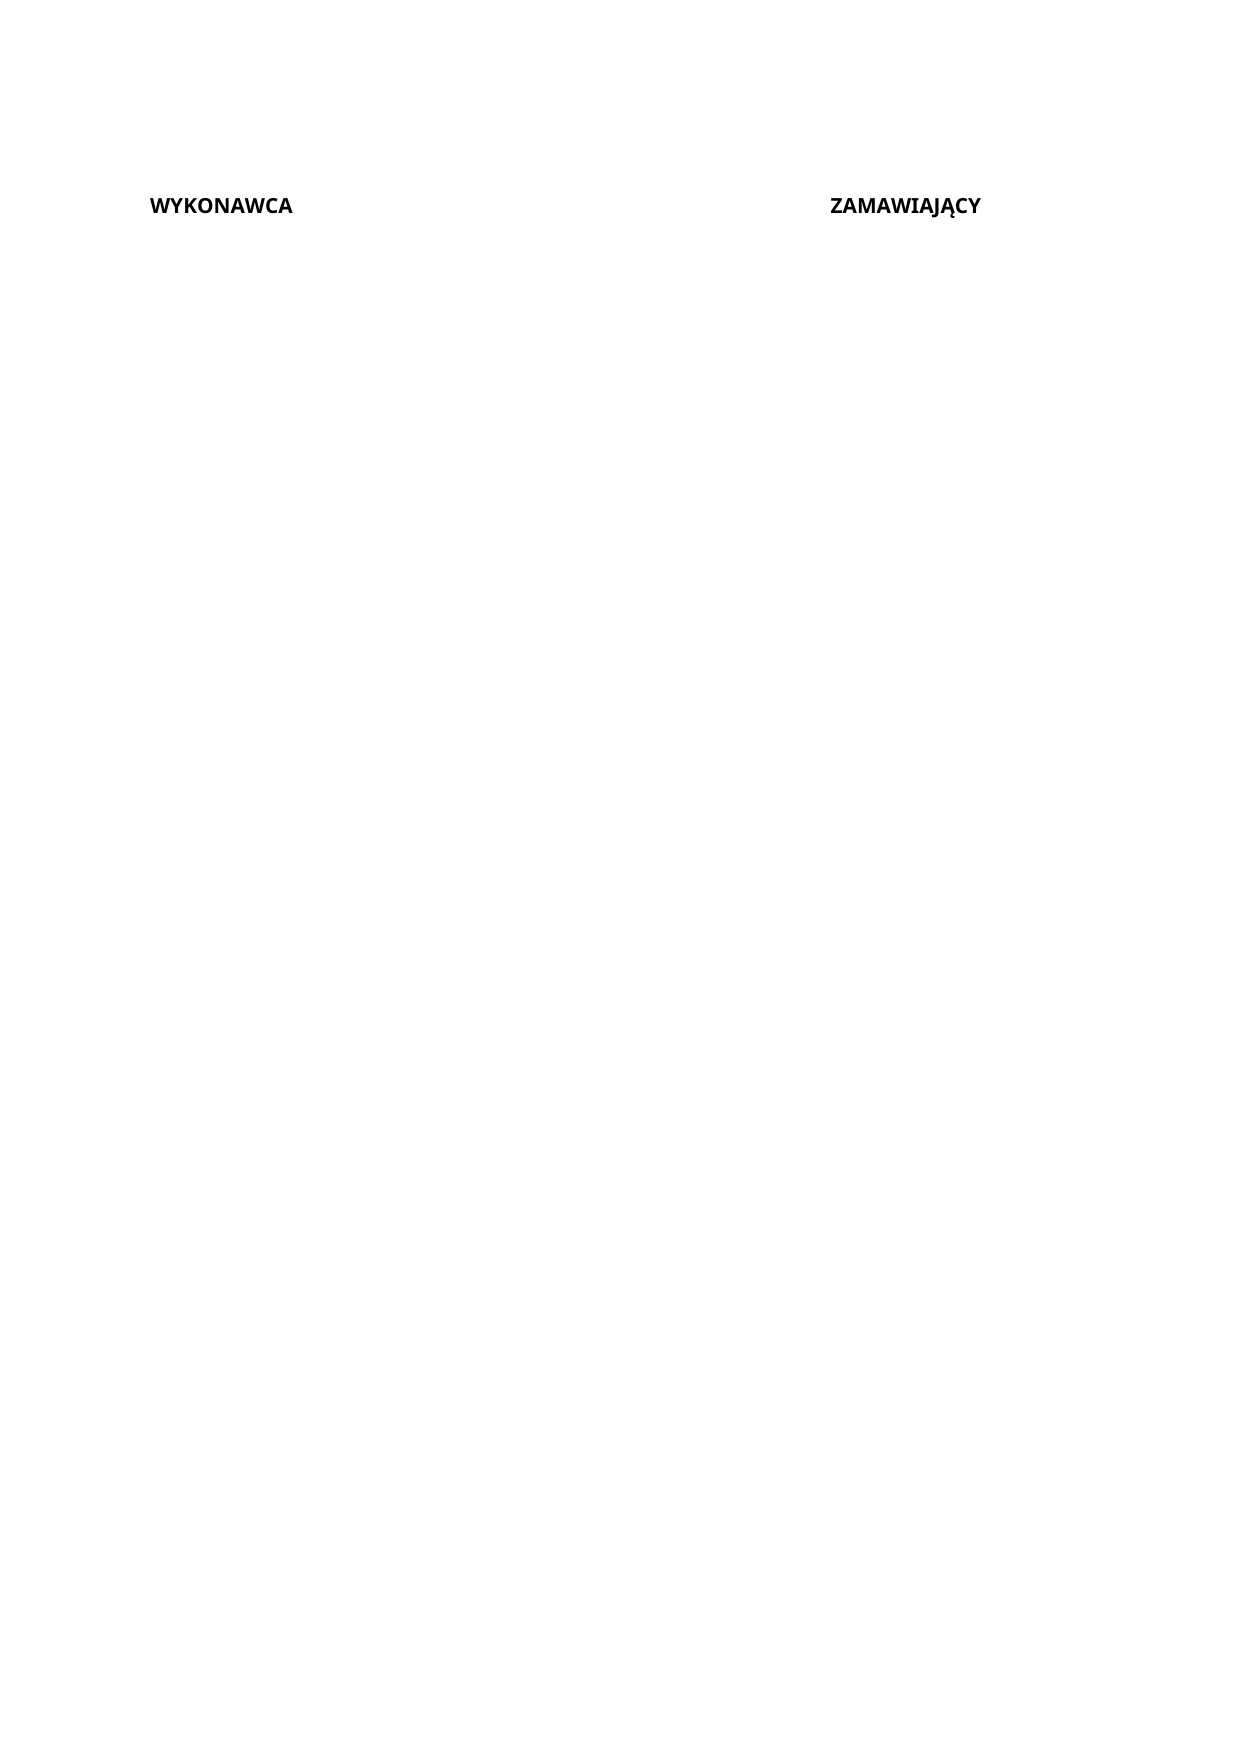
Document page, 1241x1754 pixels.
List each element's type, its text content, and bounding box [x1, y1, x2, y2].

text WYKONAWCA ZAMAWIAJĄCY [150, 191, 1090, 219]
